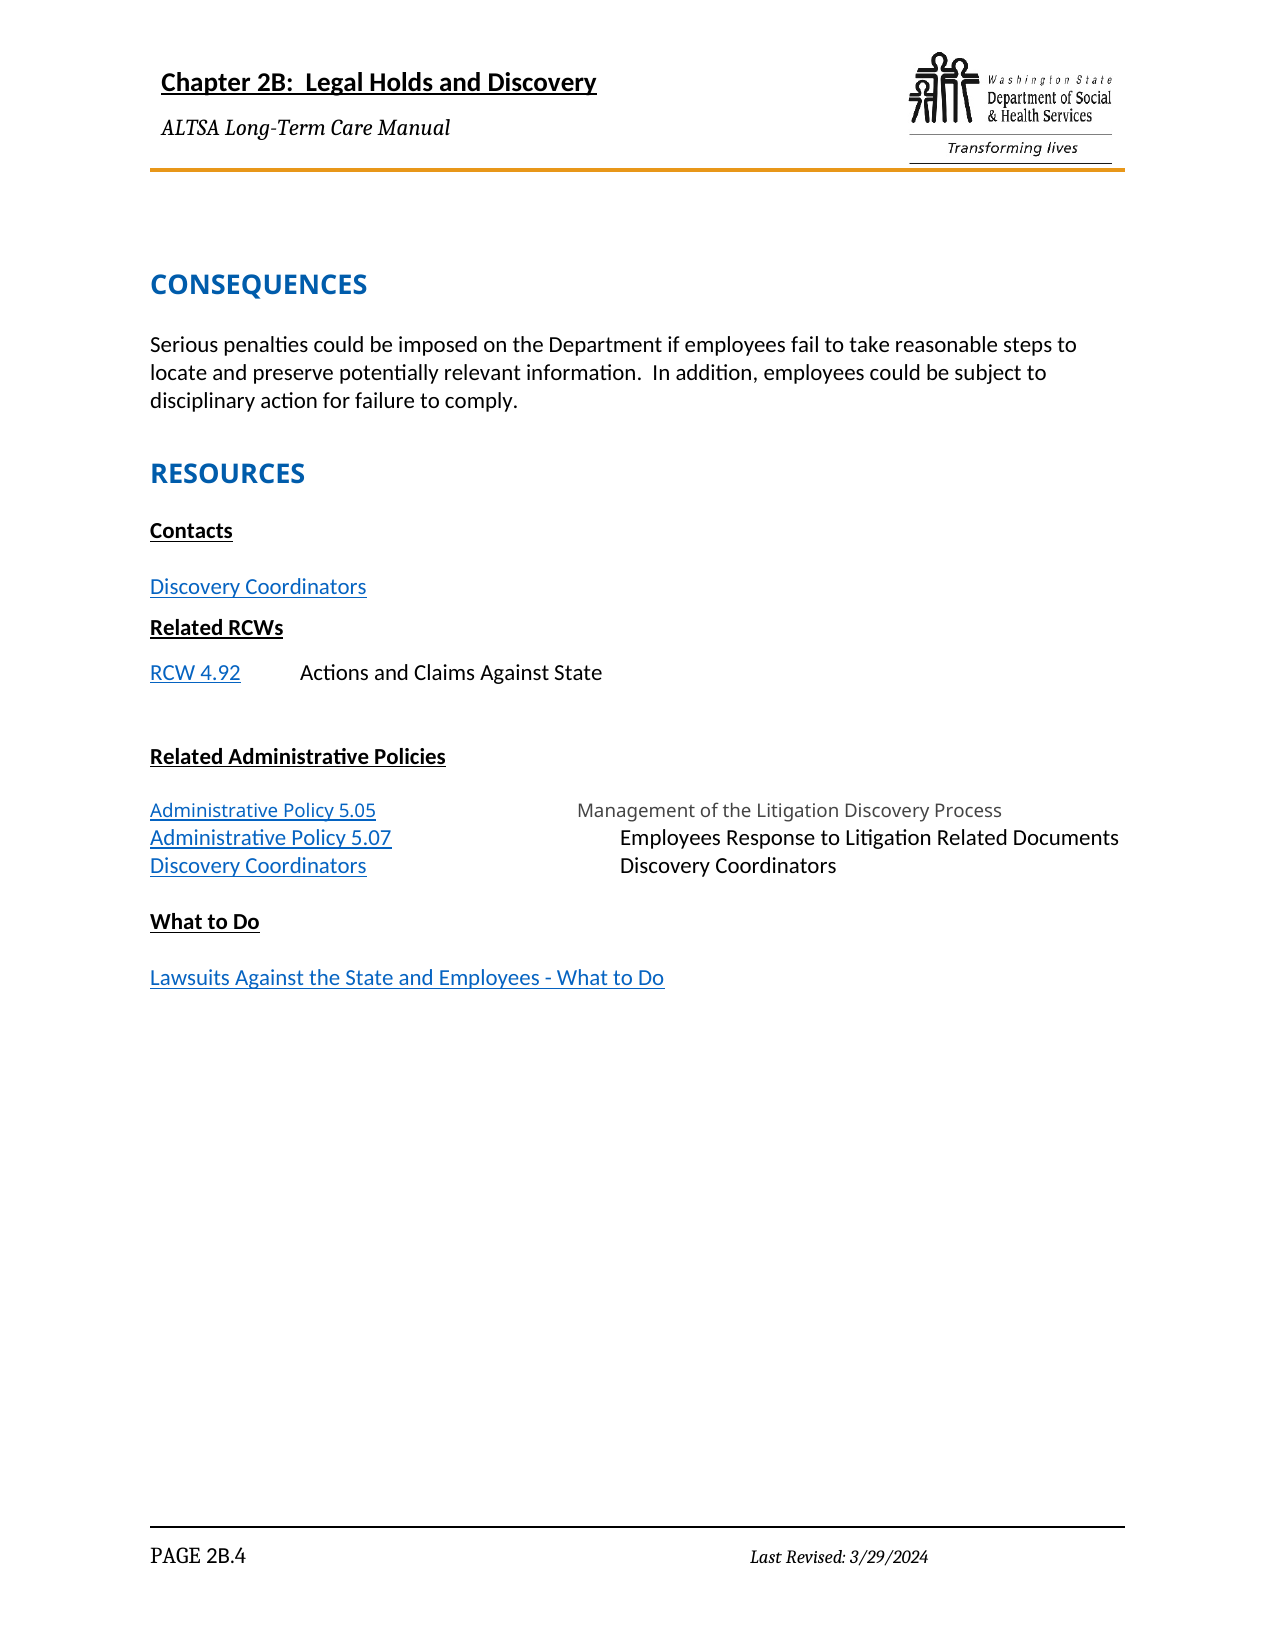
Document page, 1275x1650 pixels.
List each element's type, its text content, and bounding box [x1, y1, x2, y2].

text Discovery Coordinators Discovery Coordinators [150, 851, 1125, 879]
subtitle Related RCWs [150, 613, 1125, 641]
text Related Administrative Policies [150, 742, 1125, 770]
text What to Do [150, 907, 1125, 935]
text Consequences [150, 265, 1125, 302]
text Lawsuits Against the State and Employees - What to Do [150, 963, 1125, 991]
picture [907, 52, 1113, 165]
text Discovery Coordinators [150, 572, 1125, 601]
text Contacts [150, 516, 1125, 544]
text Serious penalties could be imposed on the Department if employees fail to take reasonable steps to locate and preserve potentially relevant information. In addition, employees could be subject to disciplinary action for failure to comply. [150, 330, 1125, 414]
text RCW 4.92 Actions and Claims Against State [150, 658, 1125, 686]
subtitle Resources [150, 454, 1125, 491]
text Administrative Policy 5.07 Employees Response to Litigation Related Documents [150, 823, 1125, 851]
text Administrative Policy 5.05 Management of the Litigation Discovery Process [150, 798, 1125, 823]
